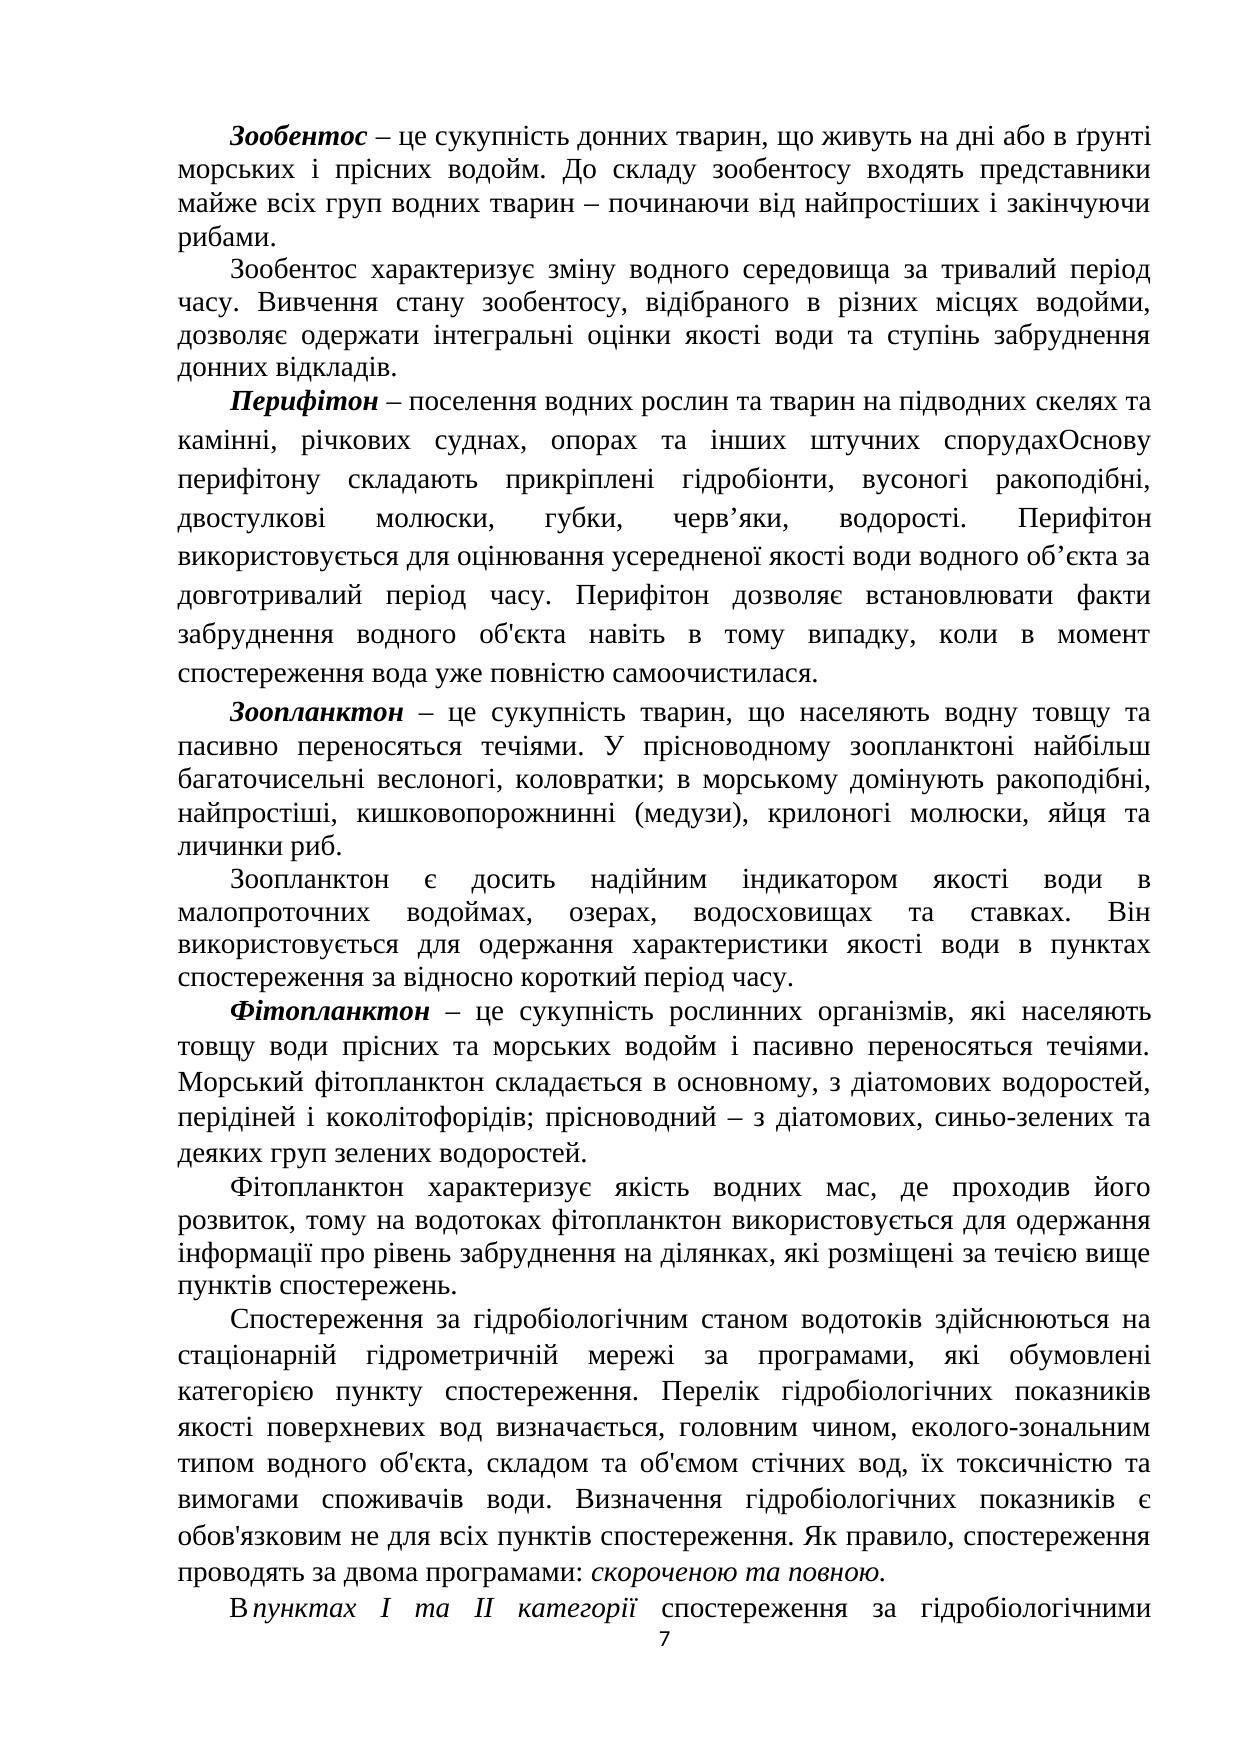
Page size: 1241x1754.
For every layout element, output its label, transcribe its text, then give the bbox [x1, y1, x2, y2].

text Зообентос характеризує зміну водного середовища за тривалий період часу. Вивчення стану зообентосу, відібраного в різних місцях водойми, дозволяє одержати інтегральні оцінки якості води та ступінь забруднення донних відкладів. [177, 253, 1152, 383]
text Фітопланктон характеризує якість водних мас, де проходив його розвиток, тому на водотоках фітопланктон використовується для одержання інформації про рівень забруднення на ділянках, які розміщені за течією вище пунктів спостережень. [177, 1171, 1152, 1301]
text Фітопланктон – це сукупність рослинних організмів, які населяють товщу води прісних та морських водойм і пасивно переносяться течіями. Морський фітопланктон складається в основному, з діатомових водоростей, перідіней і коколітофорідів; прісноводний – з діатомових, синьо-зелених та деяких груп зелених водоростей. [177, 993, 1152, 1168]
text Зоопланктон – це сукупність тварин, що населяють водну товщу та пасивно переносяться течіями. У прісноводному зоопланктоні найбільш багаточисельні веслоногі, коловратки; в морському домінують ракоподібні, найпростіші, кишковопорожнинні (медузи), крилоногі молюски, яйця та личинки риб. [177, 694, 1152, 862]
text Перифітон – поселення водних рослин та тварин на підводних скелях та камінні, річкових суднах, опорах та інших штучних спорудахОснову перифітону складають прикріплені гідробіонти, вусоногі ракоподібні, двостулкові молюски, губки, черв’яки, водорості. Перифітон використовується для оцінювання усередненої якості води водного об’єкта за довготривалий період часу. Перифітон дозволяє встановлювати факти забруднення водного об'єкта навіть в тому випадку, коли в момент спостереження вода уже повністю самоочистилася. [177, 383, 1152, 689]
text Зоопланктон є досить надійним індикатором якості води в малопроточних водоймах, озерах, водосховищах та ставках. Він використовується для одержання характеристики якості води в пунктах спостереження за відносно короткий період часу. [177, 862, 1152, 992]
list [177, 1591, 1152, 1624]
text Спостереження за гідробіологічним станом водотоків здійснюються на стаціонарній гідрометричній мережі за програмами, які обумовлені категорією пункту спостереження. Перелік гідробіологічних показників якості поверхневих вод визначається, головним чином, еколого-зональним типом водного об'єкта, складом та об'ємом стічних вод, їх токсичністю та вимогами споживачів води. Визначення гідробіологічних показників є обов'язковим не для всіх пунктів спостереження. Як правило, спостереження проводять за двома програмами: скороченою та повною. [177, 1301, 1152, 1587]
text Зообентос – це сукупність донних тварин, що живуть на дні або в ґрунті морських і прісних водойм. До складу зообентосу входять представники майже всіх груп водних тварин – починаючи від найпростіших і закінчуючи рибами. [177, 118, 1152, 252]
